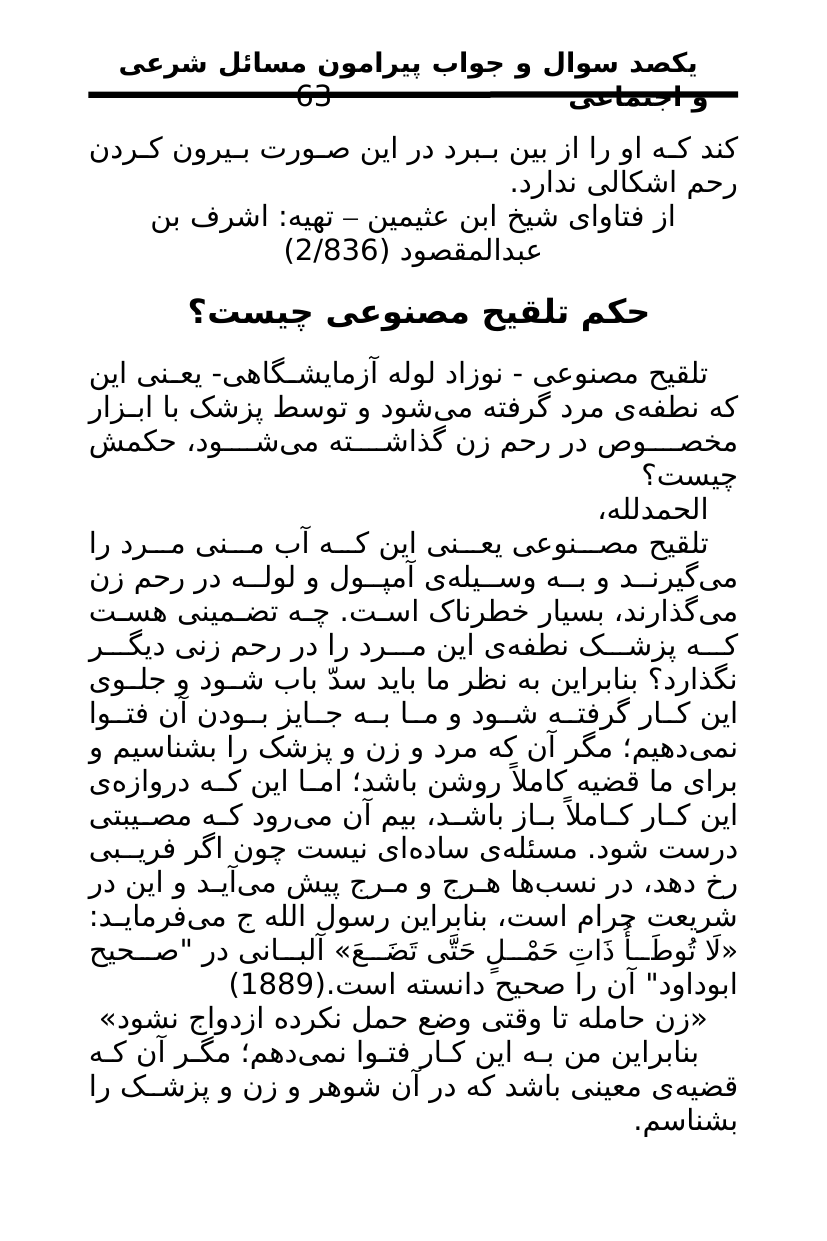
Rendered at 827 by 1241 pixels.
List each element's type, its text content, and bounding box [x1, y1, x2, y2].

text تلقیح مصنوعی یعنی این که آب منی مرد را می‌گیرند و به وسیله‌ی آمپول و لوله در رحم زن می‌گذارند، بسیار خطرناک است. چه تضمینی هست که پزشک نطفه‌ی این مرد را در رحم زنی دیگر نگذارد؟ بنابراین به نظر ما باید سدّ باب شود و جلوی این کار گرفته شود و ما به جایز بودن آن فتوا نمی‌دهیم؛ مگر آن که مرد و زن و پزشک را بشناسیم و برای ما قضیه کاملاً روشن باشد؛ اما این که دروازه‌ی این کار کاملاً باز باشد، بیم آن می‌رود که مصیبتی درست شود. مسئله‌ی ساده‌ای نیست چون اگر فریبی رخ دهد، در نسب‌ها هرج و مرج پیش می‌آید و این در شریعت حرام است، بنابراین رسول الله ج می‌فرماید: «لَا تُوطَأُ ذَاتِ حَمْلٍ حَتَّى تَضَعَ» آلبانی در "صحیح ابوداود" آن را صحیح دانسته است.(1889) [89, 526, 738, 1002]
text «زن حامله تا وقتی وضع حمل نکرده ازدواج نشود» [89, 1002, 738, 1036]
text بنابراین من به این کار فتوا نمی‌دهم؛ مگر آن که قضیه‌ی معینی باشد که در آن شوهر و زن و پزشک را بشناسم. [89, 1036, 738, 1137]
text تلقیح مصنوعی - نوزاد لوله آزمایشگاهی- یعنی این که نطفه‌ی مرد گرفته می‌شود و توسط پزشک با ابزار مخصوص در رحم زن گذاشته می‌شود، حکمش چیست؟ [89, 356, 738, 492]
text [89, 132, 738, 199]
text از فتاوای شیخ ابن عثیمین – تهیه: اشرف بن عبدالمقصود (2/836) [89, 199, 738, 268]
text حکم تلقیح مصنوعی چیست؟ [89, 293, 738, 331]
text الحمدلله، [89, 492, 738, 526]
